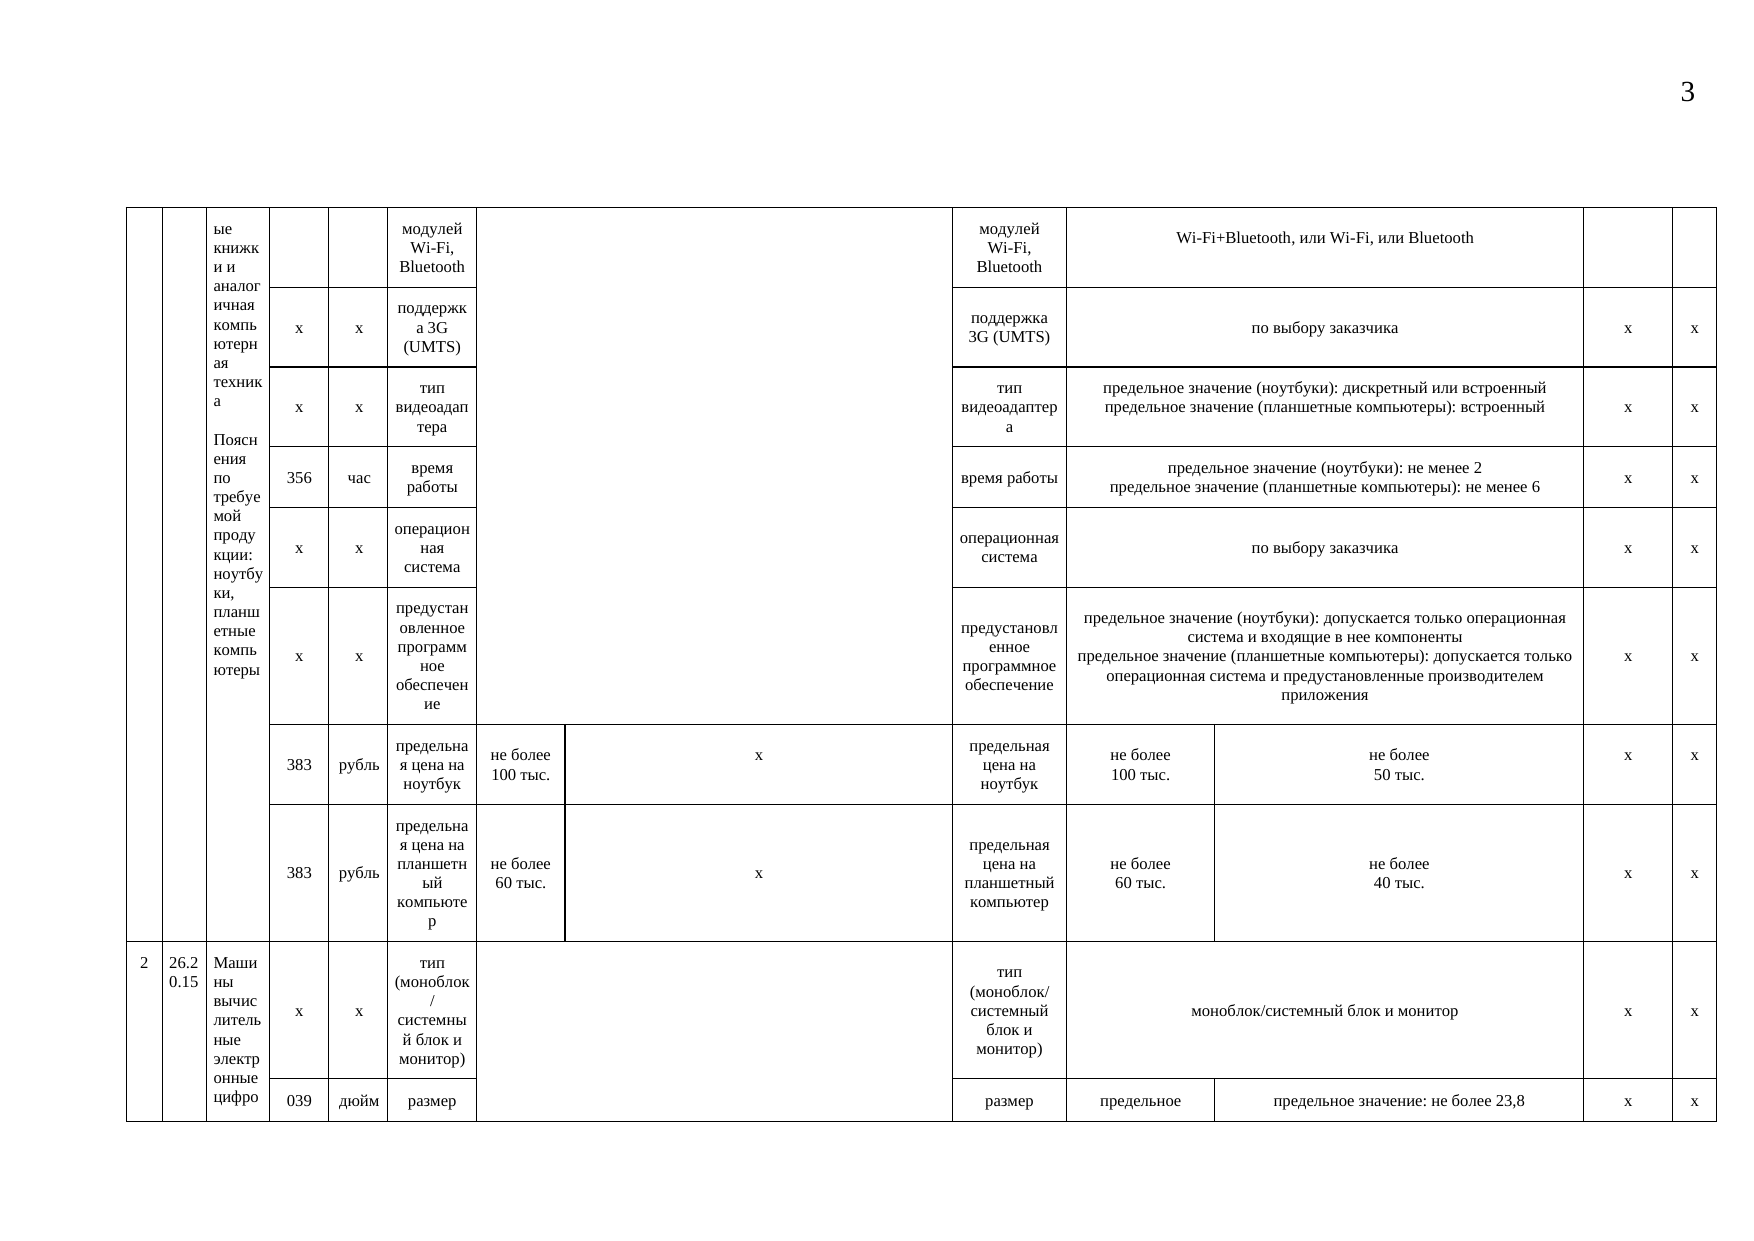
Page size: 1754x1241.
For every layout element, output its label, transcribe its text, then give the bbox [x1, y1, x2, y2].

table_cell x [1584, 942, 1672, 1078]
table_cell x [1584, 805, 1672, 941]
table_cell время работы [953, 447, 1066, 507]
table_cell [388, 1079, 476, 1121]
table_cell тип видеоадаптера [953, 368, 1066, 446]
table_cell x [270, 208, 328, 287]
table_cell x [1673, 447, 1716, 507]
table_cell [953, 208, 1066, 287]
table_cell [1067, 1079, 1214, 1121]
table_cell x [329, 208, 387, 287]
table_cell предельная цена на планшетный компьютер [388, 805, 476, 941]
table_cell предельная цена на планшетный компьютер [953, 805, 1066, 941]
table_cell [1067, 208, 1583, 287]
table_cell рубль [329, 805, 387, 941]
table_cell по выбору заказчика [1067, 288, 1583, 366]
table_cell x [270, 368, 328, 446]
table_cell предельное значение (ноутбуки): дискретный или встроенный предельное значение (планшетные компьютеры): встроенный [1067, 368, 1583, 446]
table_cell x [1673, 368, 1716, 446]
table_cell не более 60 тыс. [477, 805, 564, 941]
table_cell x [1673, 805, 1716, 941]
table_cell х [566, 805, 952, 941]
table_cell не более 40 тыс. [1215, 805, 1583, 941]
table_cell x [1673, 588, 1716, 724]
table_cell тип видеоадаптера [388, 368, 476, 446]
table_cell x [270, 588, 328, 724]
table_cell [1215, 1079, 1583, 1121]
table_cell 2 [127, 942, 162, 1121]
table_cell по выбору заказчика [1067, 508, 1583, 587]
table_cell x [329, 368, 387, 446]
table_cell предельное значение (ноутбуки): не менее 2 предельное значение (планшетные компьютеры): не менее 6 [1067, 447, 1583, 507]
table_cell х [1584, 288, 1672, 366]
table_cell x [1584, 208, 1672, 287]
table_cell тип (моноблок/ системный блок и монитор) [388, 942, 476, 1078]
table_cell не более 60 тыс. [1067, 805, 1214, 941]
table_cell поддержка 3G (UMTS) [953, 288, 1066, 366]
table_cell x [1673, 725, 1716, 804]
table_cell х [566, 725, 952, 804]
table_cell предустановленное программное обеспечение [388, 588, 476, 724]
table_cell x [1584, 588, 1672, 724]
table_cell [388, 208, 476, 287]
table_cell дюйм [329, 1079, 387, 1121]
table_cell не более 50 тыс. [1215, 725, 1583, 804]
table_cell x [270, 288, 328, 366]
table_cell моноблок/системный блок и монитор [1067, 942, 1583, 1078]
table_cell предельная цена на ноутбук [388, 725, 476, 804]
table_cell x [1584, 508, 1672, 587]
table_cell 383 [270, 805, 328, 941]
table_cell предустановленное программное обеспечение [953, 588, 1066, 724]
table_cell предельное значение (ноутбуки): допускается только операционная система и входящие в нее компоненты предельное значение (планшетные компьютеры): допускается только операционная система и предустановленные производителем приложения [1067, 588, 1583, 724]
table_cell не более 100 тыс. [477, 725, 564, 804]
table_cell тип (моноблок/ системный блок и монитор) [953, 942, 1066, 1078]
table_cell время работы [388, 447, 476, 507]
table_cell x [1673, 1079, 1716, 1121]
table_cell x [1584, 447, 1672, 507]
table_cell x [1584, 368, 1672, 446]
table_cell x [329, 942, 387, 1078]
table_cell x [329, 288, 387, 366]
table_cell x [1673, 508, 1716, 587]
table_cell предельная цена на ноутбук [953, 725, 1066, 804]
table_cell x [329, 588, 387, 724]
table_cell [953, 1079, 1066, 1121]
table_cell 26.20.15 [163, 942, 206, 1121]
table_cell x [1584, 725, 1672, 804]
table_cell x [1673, 942, 1716, 1078]
table_cell х [1673, 288, 1716, 366]
table_cell 039 [270, 1079, 328, 1121]
table_cell x [1584, 1079, 1672, 1121]
table_cell час [329, 447, 387, 507]
table_cell x [270, 508, 328, 587]
table_cell x [1673, 208, 1716, 287]
table_cell операционная система [388, 508, 476, 587]
table_cell x [270, 942, 328, 1078]
table_cell 383 [270, 725, 328, 804]
table_cell 356 [270, 447, 328, 507]
table_cell поддержка 3G (UMTS) [388, 288, 476, 366]
table_cell x [329, 508, 387, 587]
table_cell не более 100 тыс. [1067, 725, 1214, 804]
table_cell операционная система [953, 508, 1066, 587]
table_cell х [477, 942, 952, 1121]
table_cell рубль [329, 725, 387, 804]
